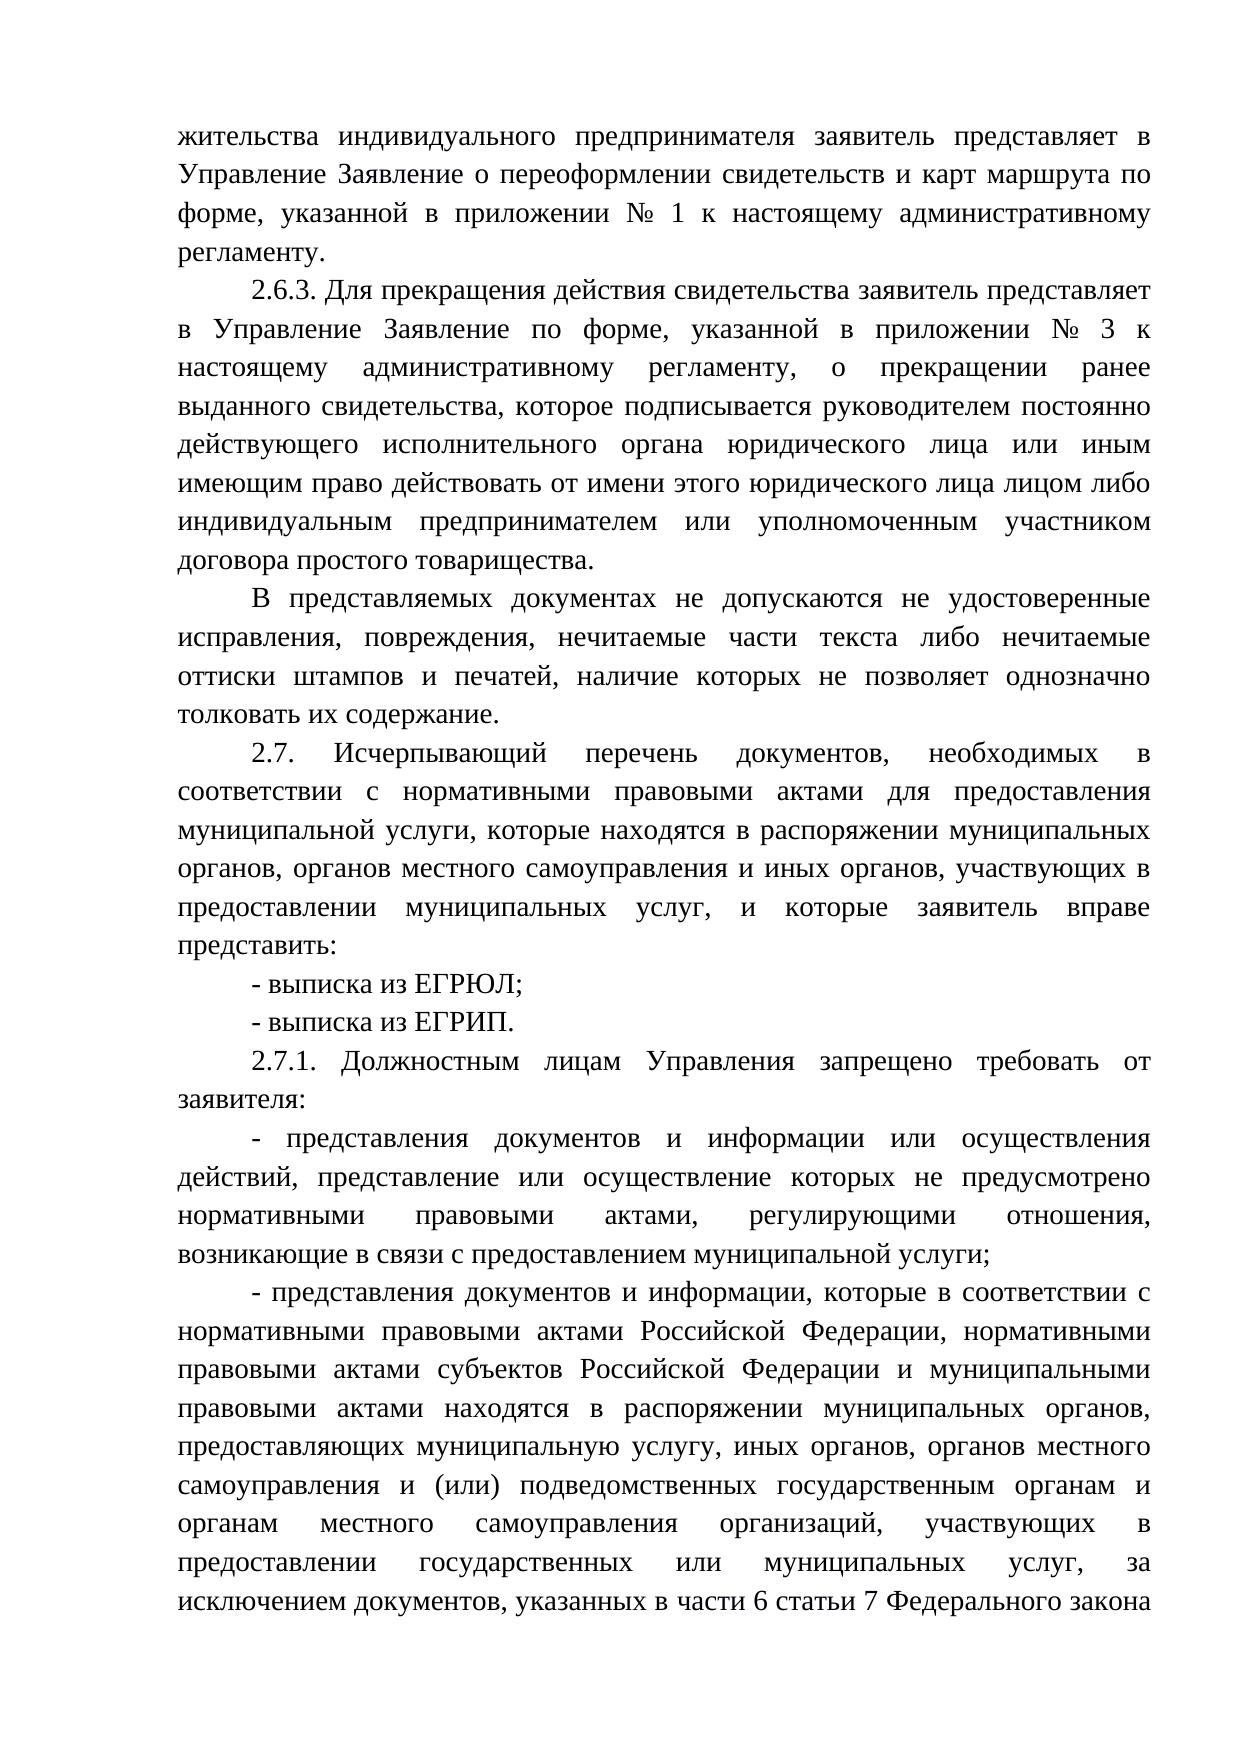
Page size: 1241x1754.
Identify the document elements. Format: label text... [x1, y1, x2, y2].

text 2.7.1. Должностным лицам Управления запрещено требовать от заявителя: [177, 1043, 1152, 1115]
text - представления документов и информации или осуществления действий, представление или осуществление которых не предусмотрено нормативными правовыми актами, регулирующими отношения, возникающие в связи с предоставлением муниципальной услуги; [177, 1120, 1152, 1269]
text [177, 1274, 1152, 1616]
text 2.7. Исчерпывающий перечень документов, необходимых в соответствии с нормативными правовыми актами для предоставления муниципальной услуги, которые находятся в распоряжении муниципальных органов, органов местного самоуправления и иных органов, участвующих в предоставлении муниципальных услуг, и которые заявитель вправе представить: [177, 735, 1152, 961]
text В представляемых документах не допускаются не удостоверенные исправления, повреждения, нечитаемые части текста либо нечитаемые оттиски штампов и печатей, наличие которых не позволяет однозначно толковать их содержание. [177, 581, 1152, 730]
text - выписка из ЕГРИП. [177, 1004, 1152, 1038]
text 2.6.3. Для прекращения действия свидетельства заявитель представляет в Управление Заявление по форме, указанной в приложении № 3 к настоящему административному регламенту, о прекращении ранее выданного свидетельства, которое подписывается руководителем постоянно действующего исполнительного органа юридического лица или иным имеющим право действовать от имени этого юридического лица лицом либо индивидуальным предпринимателем или уполномоченным участником договора простого товарищества. [177, 272, 1152, 576]
text - выписка из ЕГРЮЛ; [177, 966, 1152, 999]
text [177, 118, 1152, 267]
